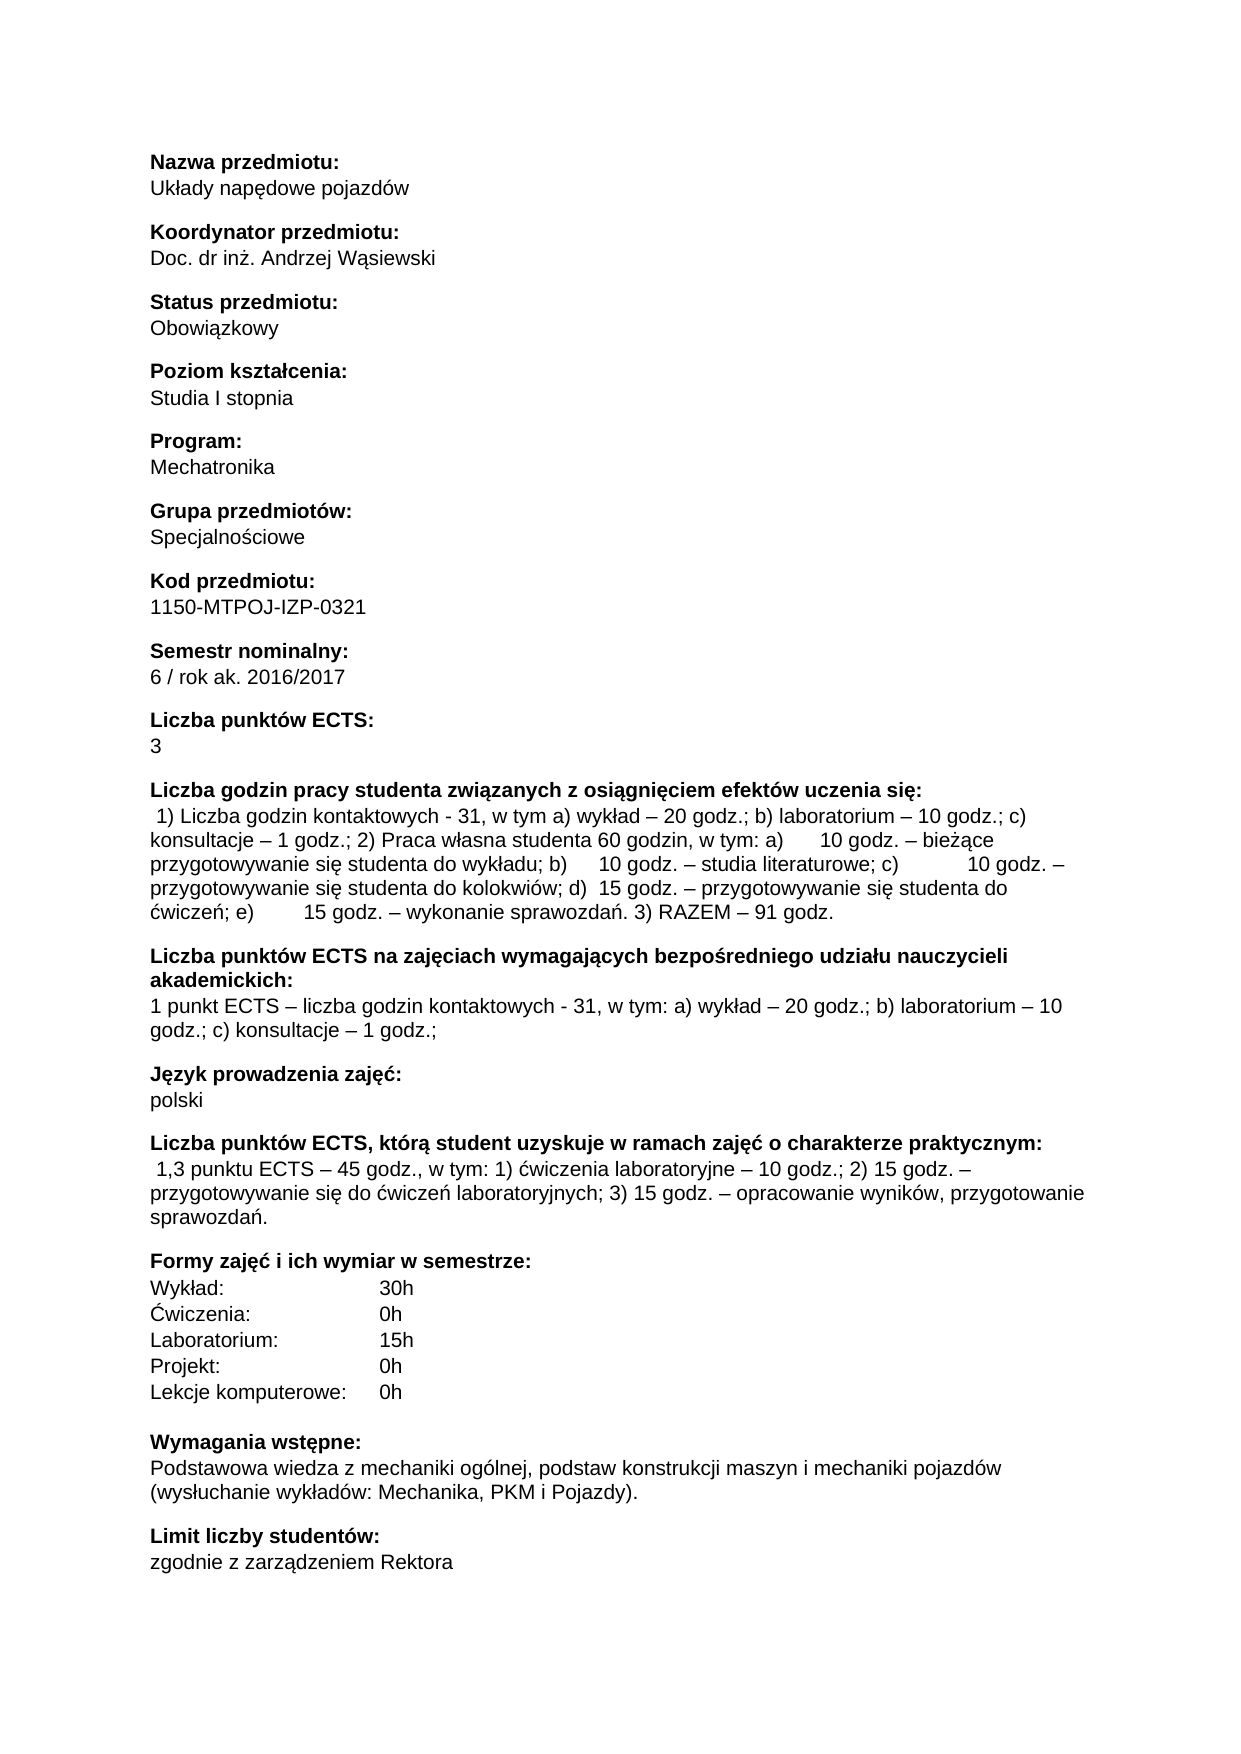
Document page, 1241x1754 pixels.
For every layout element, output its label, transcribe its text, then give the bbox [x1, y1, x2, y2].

text 1,3 punktu ECTS – 45 godz., w tym: 1) ćwiczenia laboratoryjne – 10 godz.; 2) 15 godz. – przygotowywanie się do ćwiczeń laboratoryjnych; 3) 15 godz. – opracowanie wyników, przygotowanie sprawozdań. [150, 1157, 1090, 1229]
text Program: [150, 429, 1090, 453]
text Układy napędowe pojazdów [150, 176, 1090, 200]
text Doc. dr inż. Andrzej Wąsiewski [150, 246, 1090, 270]
text 1) Liczba godzin kontaktowych - 31, w tym a) wykład – 20 godz.; b) laboratorium – 10 godz.; c) konsultacje – 1 godz.; 2) Praca własna studenta 60 godzin, w tym: a) 10 godz. – bieżące przygotowywanie się studenta do wykładu; b) 10 godz. – studia literaturowe; c) 10 godz. – przygotowywanie się studenta do kolokwiów; d) 15 godz. – przygotowywanie się studenta do ćwiczeń; e) 15 godz. – wykonanie sprawozdań. 3) RAZEM – 91 godz. [150, 804, 1090, 924]
table_header Wykład: [140, 1276, 367, 1300]
text Nazwa przedmiotu: [150, 150, 1090, 174]
text 3 [150, 734, 1090, 758]
text polski [150, 1087, 1090, 1111]
table_cell Lekcje komputerowe: [140, 1380, 367, 1404]
text Koordynator przedmiotu: [150, 220, 1090, 244]
text Studia I stopnia [150, 385, 1090, 409]
text Liczba punktów ECTS: [150, 708, 1090, 732]
table_cell 0h [369, 1352, 597, 1378]
text 1150-MTPOJ-IZP-0321 [150, 595, 1090, 619]
text Wymagania wstępne: [150, 1430, 1090, 1454]
text 6 / rok ak. 2016/2017 [150, 664, 1090, 688]
text 1 punkt ECTS – liczba godzin kontaktowych - 31, w tym: a) wykład – 20 godz.; b) laboratorium – 10 godz.; c) konsultacje – 1 godz.; [150, 994, 1090, 1042]
table_cell Laboratorium: [140, 1328, 367, 1352]
table_cell Ćwiczenia: [140, 1302, 367, 1326]
text Liczba punktów ECTS na zajęciach wymagających bezpośredniego udziału nauczycieli akademickich: [150, 944, 1090, 992]
text zgodnie z zarządzeniem Rektora [150, 1549, 1090, 1573]
text Język prowadzenia zajęć: [150, 1061, 1090, 1085]
table_cell 0h [369, 1300, 597, 1326]
text Status przedmiotu: [150, 289, 1090, 313]
text Semestr nominalny: [150, 638, 1090, 662]
text Liczba punktów ECTS, którą student uzyskuje w ramach zajęć o charakterze praktycznym: [150, 1131, 1090, 1155]
table_cell 15h [369, 1326, 597, 1352]
text Obowiązkowy [150, 316, 1090, 339]
text Mechatronika [150, 455, 1090, 479]
text Liczba godzin pracy studenta związanych z osiągnięciem efektów uczenia się: [150, 778, 1090, 802]
text Specjalnościowe [150, 525, 1090, 549]
text Podstawowa wiedza z mechaniki ogólnej, podstaw konstrukcji maszyn i mechaniki pojazdów (wysłuchanie wykładów: Mechanika, PKM i Pojazdy). [150, 1456, 1090, 1504]
table_cell Projekt: [140, 1354, 367, 1378]
text Kod przedmiotu: [150, 569, 1090, 593]
text Formy zajęć i ich wymiar w semestrze: [150, 1249, 1090, 1273]
text Poziom kształcenia: [150, 359, 1090, 383]
text Limit liczby studentów: [150, 1523, 1090, 1547]
table_header 30h [369, 1276, 597, 1300]
table_cell 0h [369, 1378, 597, 1404]
text Grupa przedmiotów: [150, 499, 1090, 523]
